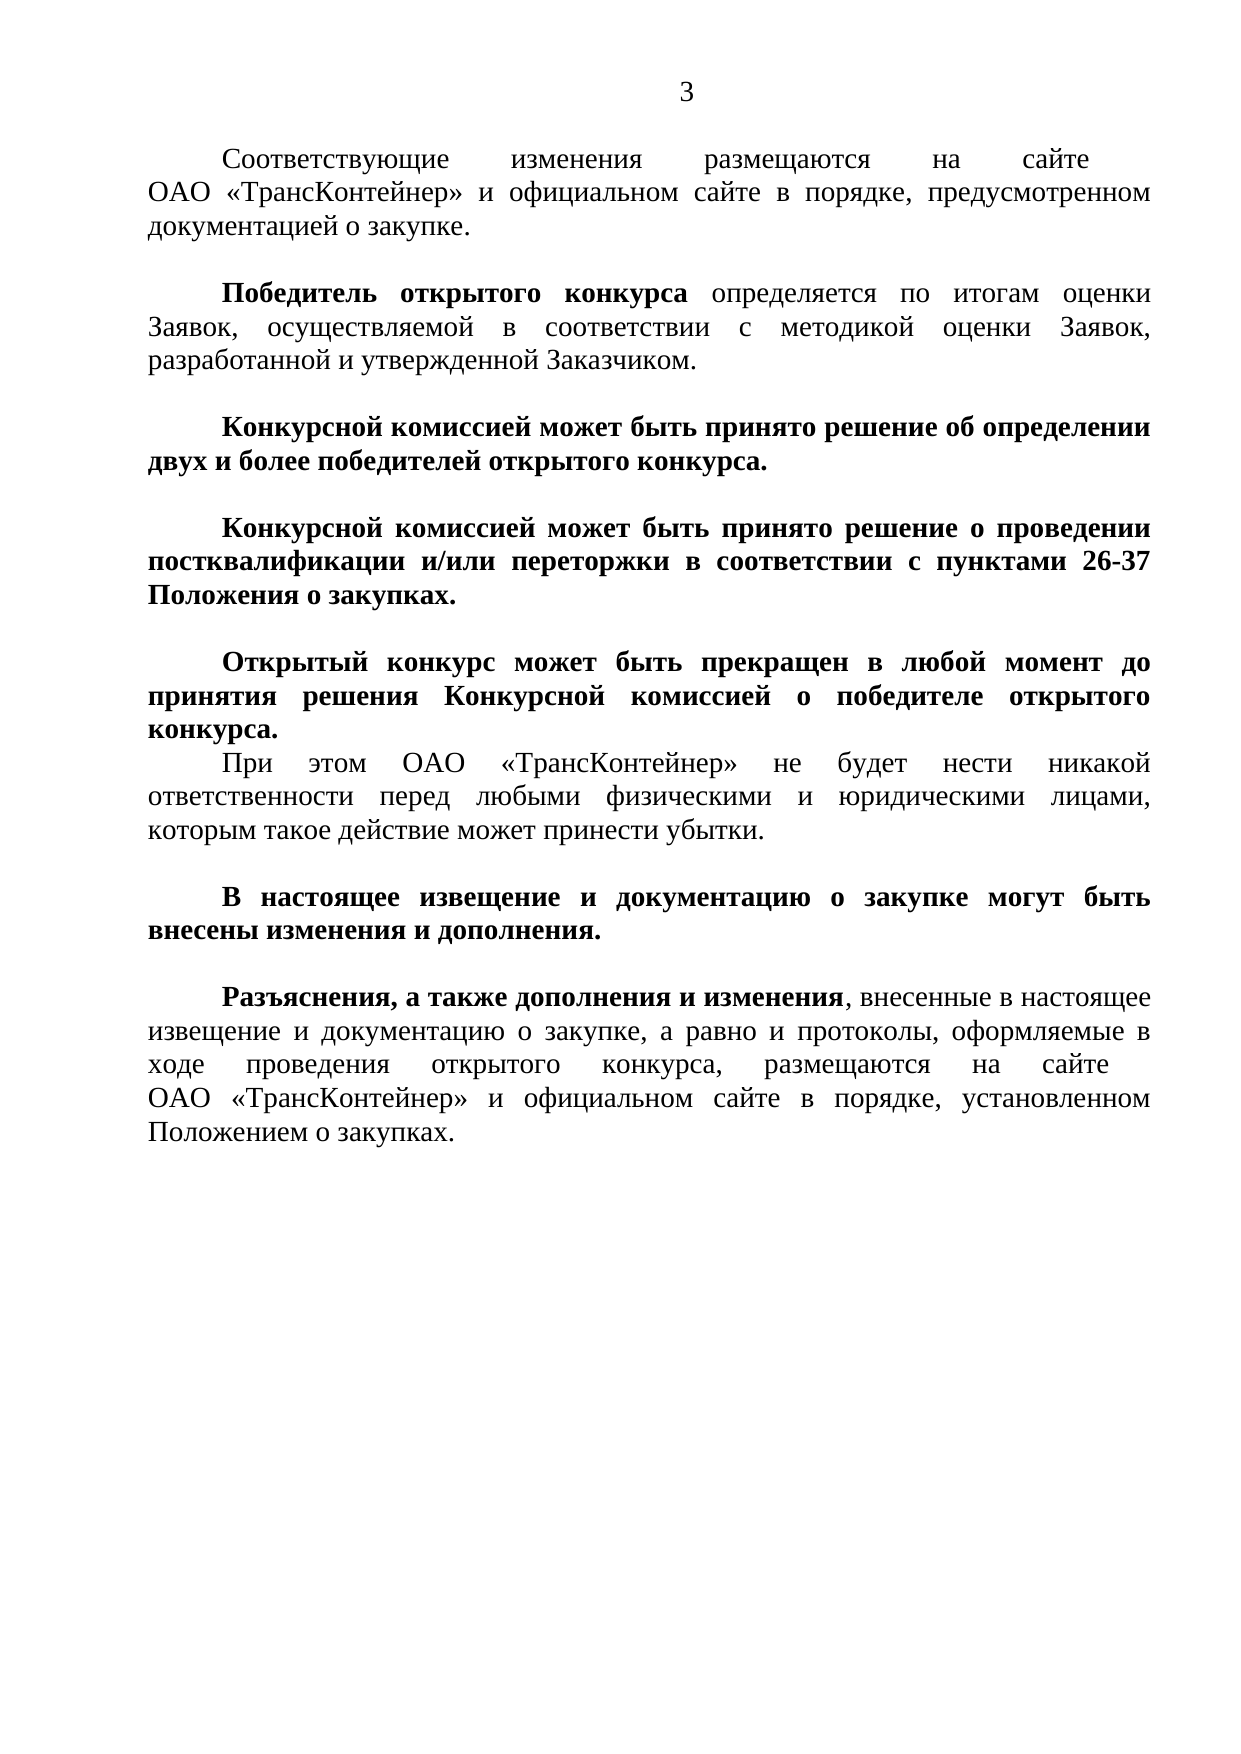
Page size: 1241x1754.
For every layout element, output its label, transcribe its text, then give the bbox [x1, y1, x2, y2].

text Конкурсной комиссией может быть принято решение о проведении постквалификации и/или переторжки в соответствии с пунктами 26-37 Положения о закупках. [148, 510, 1152, 611]
text Разъяснения, а также дополнения и изменения, внесенные в настоящее извещение и документацию о закупке, а равно и протоколы, оформляемые в ходе проведения открытого конкурса, размещаются на сайте ОАО «ТрансКонтейнер» и официальном сайте в порядке, установленном Положением о закупках. [148, 979, 1152, 1147]
text При этом ОАО «ТрансКонтейнер» не будет нести никакой ответственности перед любыми физическими и юридическими лицами, которым такое действие может принести убытки. [148, 745, 1152, 845]
text Открытый конкурс может быть прекращен в любой момент до принятия решения Конкурсной комиссией о победителе открытого конкурса. [148, 644, 1152, 745]
text Конкурсной комиссией может быть принято решение об определении двух и более победителей открытого конкурса. [148, 409, 1152, 476]
text В настоящее извещение и документацию о закупке могут быть внесены изменения и дополнения. [148, 879, 1152, 946]
text Соответствующие изменения размещаются на сайте ОАО «ТрансКонтейнер» и официальном сайте в порядке, предусмотренном документацией о закупке. [148, 141, 1152, 242]
text Победитель открытого конкурса определяется по итогам оценки Заявок, осуществляемой в соответствии с методикой оценки Заявок, разработанной и утвержденной Заказчиком. [148, 275, 1152, 376]
